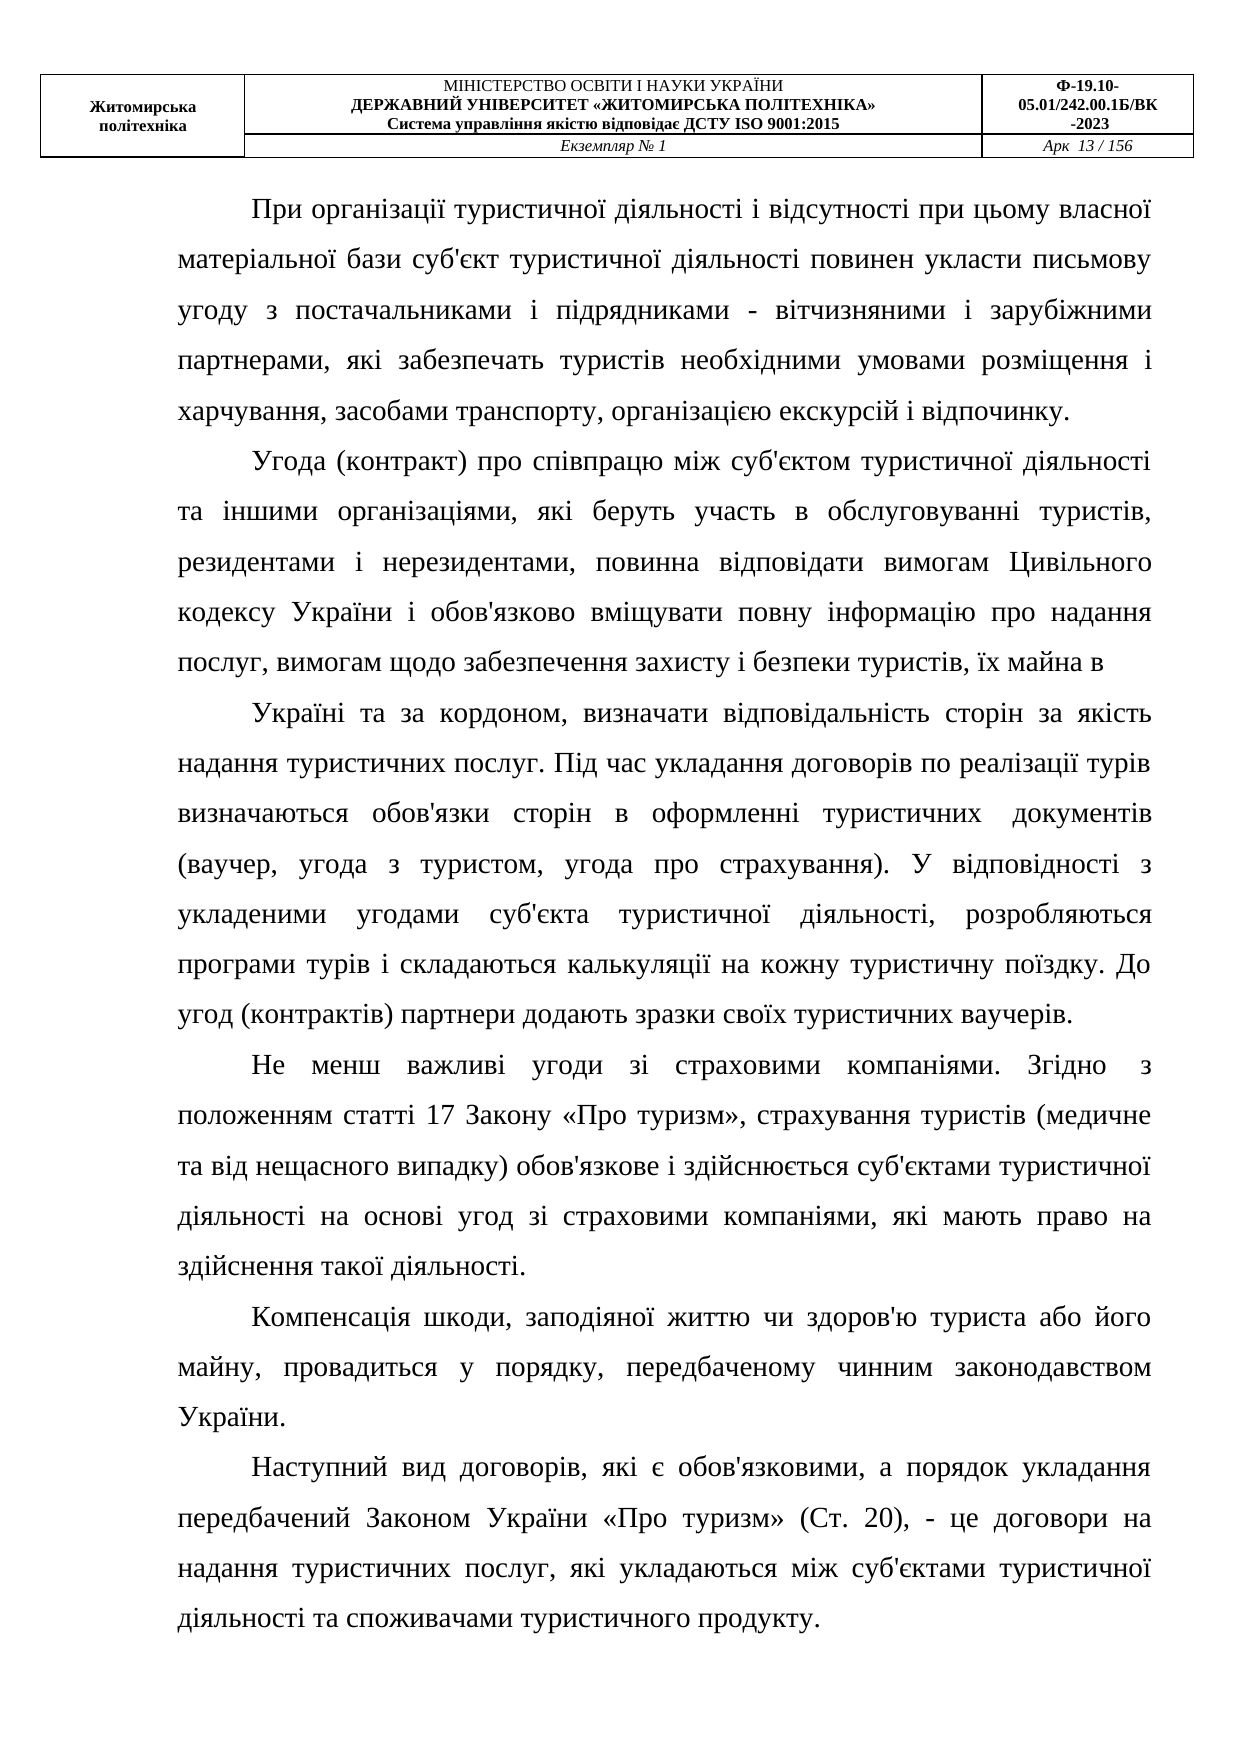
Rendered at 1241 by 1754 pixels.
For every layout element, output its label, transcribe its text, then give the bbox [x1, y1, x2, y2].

text При організації туристичної діяльності і відсутності при цьому власної матеріальної бази суб'єкт туристичної діяльності повинен укласти письмову угоду з постачальниками і підрядниками - вітчизняними і зарубіжними партнерами, які забезпечать туристів необхідними умовами розміщення і харчування, засобами транспорту, організацією екскурсій і відпочинку. [177, 191, 1152, 426]
text Україні та за кордоном, визначати відповідальність сторін за якість надання туристичних послуг. Під час укладання договорів по реалізації турів визначаються обов'язки сторін в оформленні туристичних документів (ваучер, угода з туристом, угода про страхування). У відповідності з укладеними угодами суб'єкта туристичної діяльності, розробляються програми турів і складаються калькуляції на кожну туристичну поїздку. До угод (контрактів) партнери додають зразки своїх туристичних ваучерів. [177, 695, 1152, 1030]
text Угода (контракт) про співпрацю між суб'єктом туристичної діяльності та іншими організаціями, які беруть участь в обслуговуванні туристів, резидентами і нерезидентами, повинна відповідати вимогам Цивільного кодексу України і обов'язково вміщувати повну інформацію про надання послуг, вимогам щодо забезпечення захисту і безпеки туристів, їх майна в [177, 443, 1152, 678]
text Не менш важливі угоди зі страховими компаніями. Згідно з положенням статті 17 Закону «Про туризм», страхування туристів (медичне та від нещасного випадку) обов'язкове і здійснюється суб'єктами туристичної діяльності на основі угод зі страховими компаніями, які мають право на здійснення такої діяльності. [177, 1047, 1152, 1282]
text Наступний вид договорів, які є обов'язковими, а порядок укладання передбачений Законом України «Про туризм» (Ст. 20), - це договори на надання туристичних послуг, які укладаються між суб'єктами туристичної діяльності та споживачами туристичного продукту. [177, 1449, 1152, 1634]
text Компенсація шкоди, заподіяної життю чи здоров'ю туриста або його майну, провадиться у порядку, передбаченому чинним законодавством України. [177, 1299, 1152, 1433]
